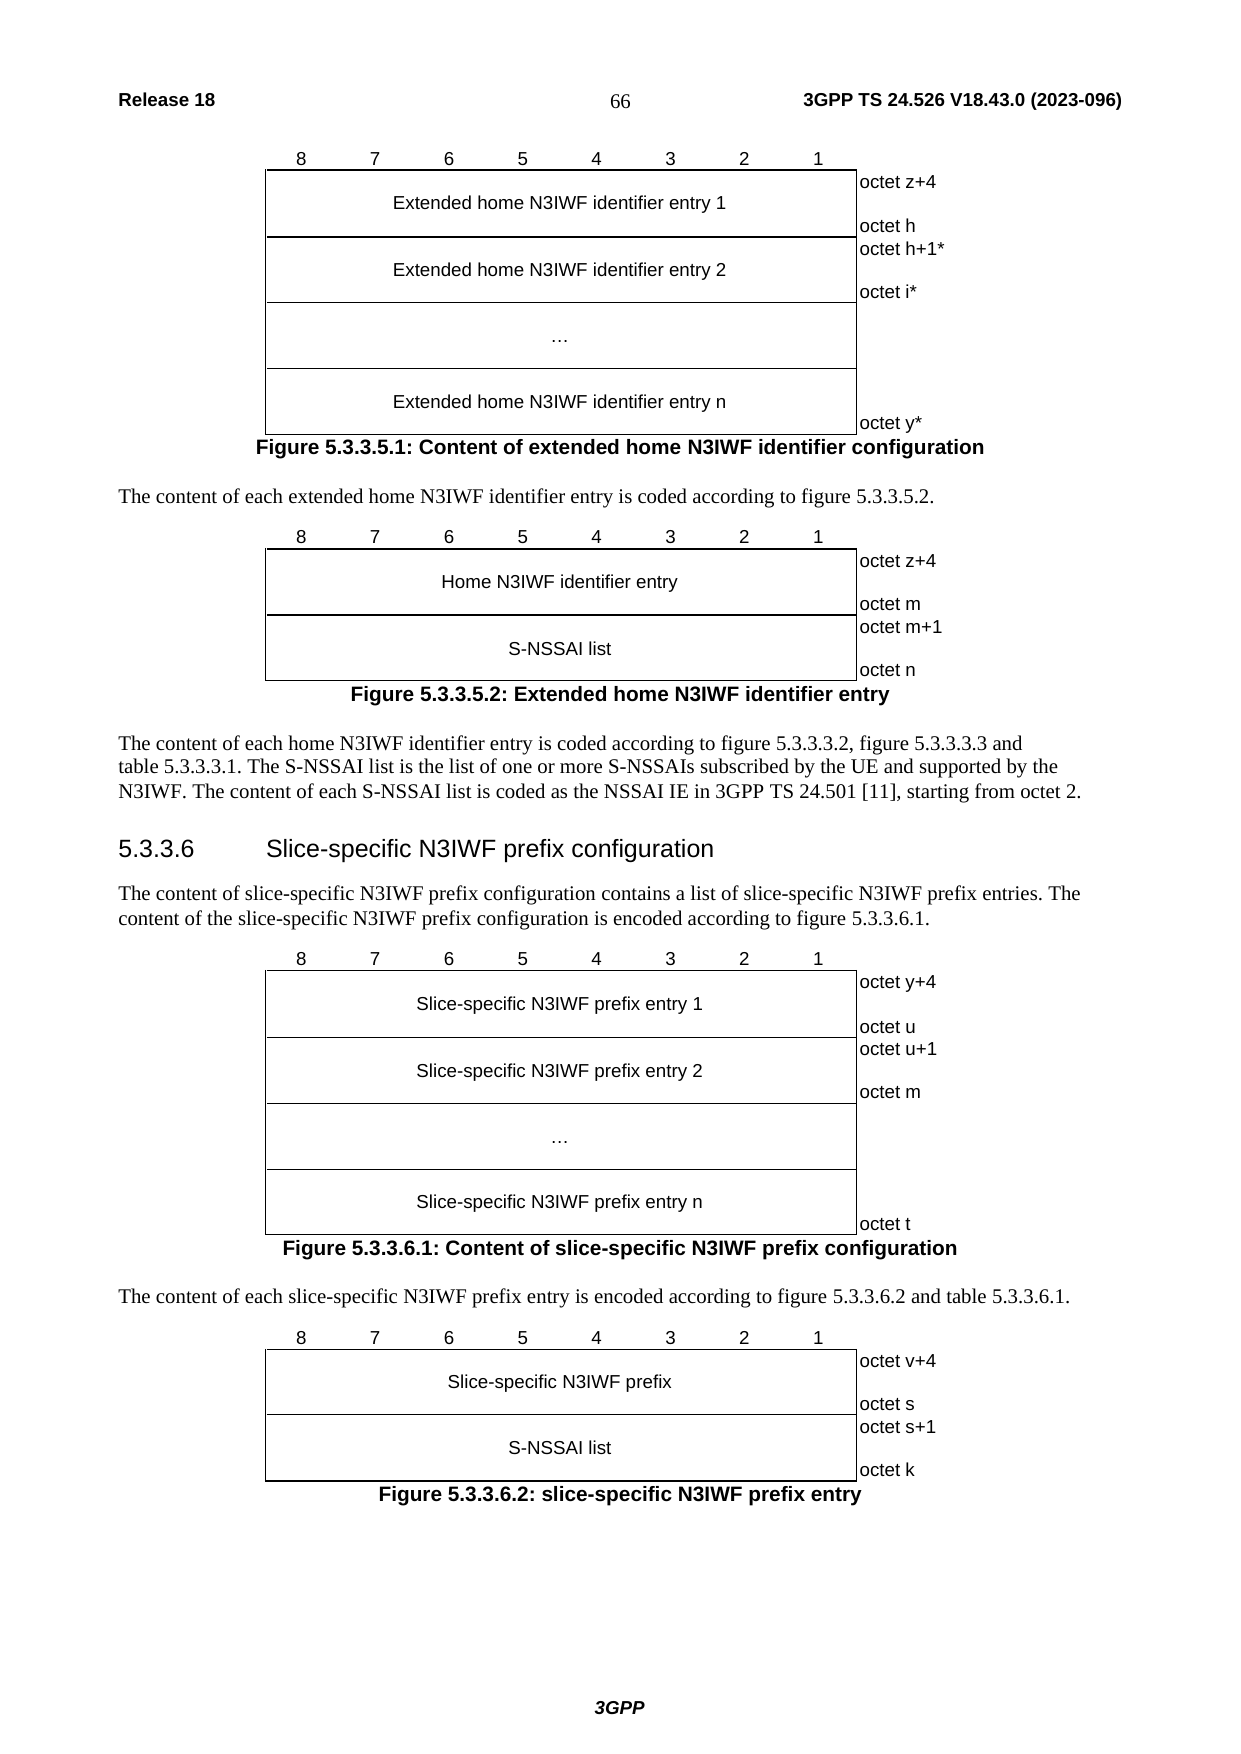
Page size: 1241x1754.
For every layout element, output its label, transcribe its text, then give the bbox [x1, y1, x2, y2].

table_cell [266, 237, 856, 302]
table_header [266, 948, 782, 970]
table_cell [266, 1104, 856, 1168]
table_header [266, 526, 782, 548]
text The content of each extended home N3IWF identifier entry is coded according to figure 5.3.3.5.2. [118, 483, 1122, 508]
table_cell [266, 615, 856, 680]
text Figure 5.3.3.5.1: Content of extended home N3IWF identifier configuration [118, 434, 1122, 458]
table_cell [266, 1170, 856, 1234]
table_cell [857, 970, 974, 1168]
text The content of each slice-specific N3IWF prefix entry is encoded according to figure 5.3.3.6.2 and table 5.3.3.6.1. [118, 1284, 1122, 1308]
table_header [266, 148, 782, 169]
text Figure 5.3.3.6.1: Content of slice-specific N3IWF prefix configuration [118, 1235, 1122, 1259]
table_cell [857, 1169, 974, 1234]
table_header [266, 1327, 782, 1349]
text The content of each home N3IWF identifier entry is coded according to figure 5.3.3.3.2, figure 5.3.3.3.3 and table 5.3.3.3.1. The S-NSSAI list is the list of one or more S-NSSAIs subscribed by the UE and supported by the N3IWF. The content of each S-NSSAI list is coded as the NSSAI IE in 3GPP TS 24.501 [11], starting from octet 2. [118, 730, 1122, 803]
text Figure 5.3.3.5.2: Extended home N3IWF identifier entry [118, 681, 1122, 705]
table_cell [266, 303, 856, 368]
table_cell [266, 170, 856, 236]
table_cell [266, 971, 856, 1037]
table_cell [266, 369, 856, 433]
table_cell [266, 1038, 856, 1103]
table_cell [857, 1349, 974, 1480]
subtitle 5.3.3.6 Slice-specific N3IWF prefix configuration [118, 834, 1122, 863]
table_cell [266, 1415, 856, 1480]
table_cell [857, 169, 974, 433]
text Figure 5.3.3.6.2: slice-specific N3IWF prefix entry [118, 1482, 1122, 1506]
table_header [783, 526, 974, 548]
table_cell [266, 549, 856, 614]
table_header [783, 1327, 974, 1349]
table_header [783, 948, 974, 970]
text The content of slice-specific N3IWF prefix configuration contains a list of slice-specific N3IWF prefix entries. The content of the slice-specific N3IWF prefix configuration is encoded according to figure 5.3.3.6.1. [118, 881, 1122, 929]
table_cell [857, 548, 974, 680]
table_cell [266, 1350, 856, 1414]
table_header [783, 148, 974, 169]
